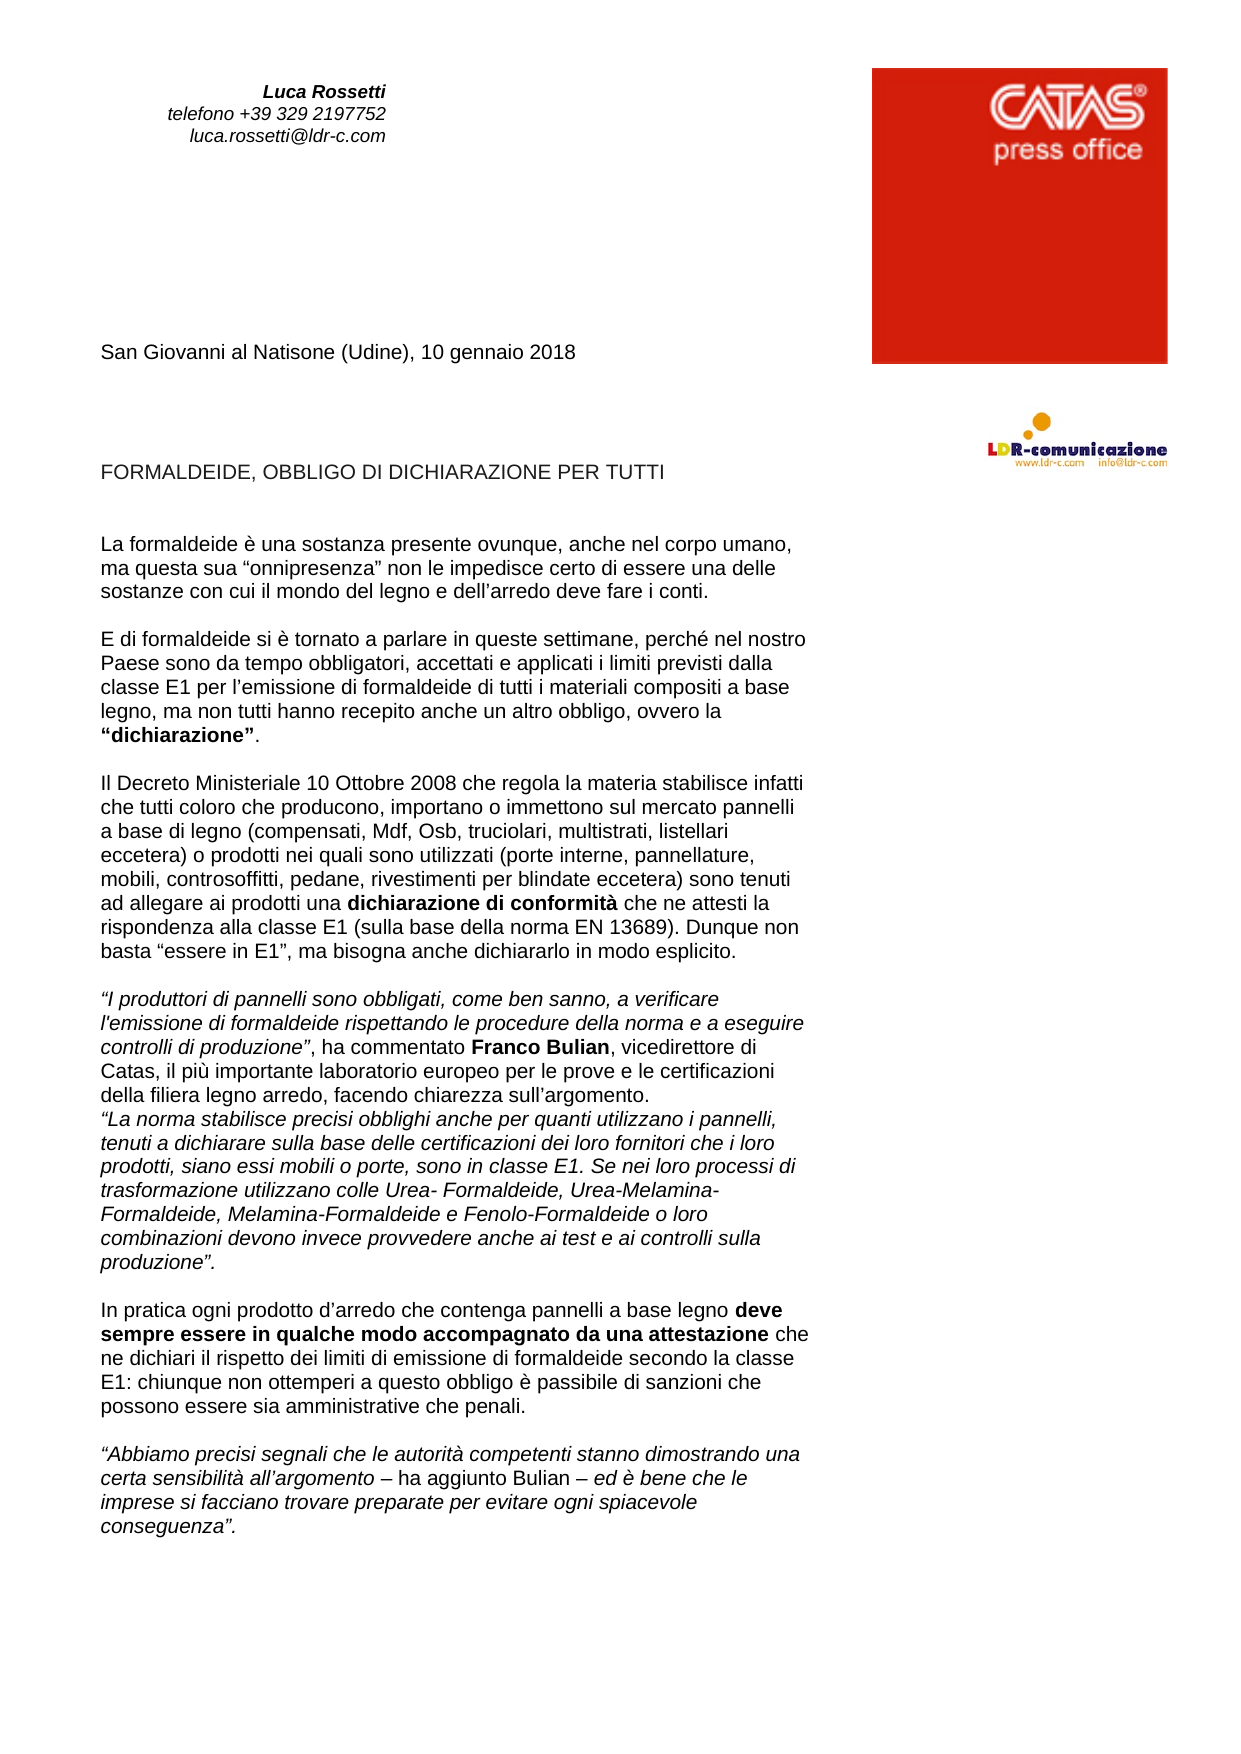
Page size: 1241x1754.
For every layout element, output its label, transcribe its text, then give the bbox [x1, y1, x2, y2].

text “La norma stabilisce precisi obblighi anche per quanti utilizzano i pannelli, tenuti a dichiarare sulla base delle certificazioni dei loro fornitori che i loro prodotti, siano essi mobili o porte, sono in classe E1. Se nei loro processi di trasformazione utilizzano colle Urea- Formaldeide, Urea-Melamina-Formaldeide, Melamina-Formaldeide e Fenolo-Formaldeide o loro combinazioni devono invece provvedere anche ai test e ai controlli sulla produzione”. [100, 1106, 812, 1274]
text San Giovanni al Natisone (Udine), 10 gennaio 2018 [100, 340, 812, 364]
text “Abbiamo precisi segnali che le autorità competenti stanno dimostrando una certa sensibilità all’argomento – ha aggiunto Bulian – ed è bene che le imprese si facciano trovare preparate per evitare ogni spiacevole conseguenza”. [100, 1442, 812, 1538]
text In pratica ogni prodotto d’arredo che contenga pannelli a base legno deve sempre essere in qualche modo accompagnato da una attestazione che ne dichiari il rispetto dei limiti di emissione di formaldeide secondo la classe E1: chiunque non ottemperi a questo obbligo è passibile di sanzioni che possono essere sia amministrative che penali. [100, 1298, 812, 1418]
text La formaldeide è una sostanza presente ovunque, anche nel corpo umano, ma questa sua “onnipresenza” non le impedisce certo di essere una delle sostanze con cui il mondo del legno e dell’arredo deve fare i conti. [100, 531, 812, 603]
picture [983, 407, 1171, 471]
picture [872, 68, 1168, 364]
text E di formaldeide si è tornato a parlare in queste settimane, perché nel nostro Paese sono da tempo obbligatori, accettati e applicati i limiti previsti dalla classe E1 per l’emissione di formaldeide di tutti i materiali compositi a base legno, ma non tutti hanno recepito anche un altro obbligo, ovvero la “dichiarazione”. [100, 627, 812, 747]
text “I produttori di pannelli sono obbligati, come ben sanno, a verificare l'emissione di formaldeide rispettando le procedure della norma e a eseguire controlli di produzione”, ha commentato Franco Bulian, vicedirettore di Catas, il più importante laboratorio europeo per le prove e le certificazioni della filiera legno arredo, facendo chiarezza sull’argomento. [100, 987, 812, 1106]
text FORMALDEIDE, OBBLIGO DI DICHIARAZIONE PER TUTTI [100, 459, 812, 483]
text Il Decreto Ministeriale 10 Ottobre 2008 che regola la materia stabilisce infatti che tutti coloro che producono, importano o immettono sul mercato pannelli a base di legno (compensati, Mdf, Osb, truciolari, multistrati, listellari eccetera) o prodotti nei quali sono utilizzati (porte interne, pannellature, mobili, controsoffitti, pedane, rivestimenti per blindate eccetera) sono tenuti ad allegare ai prodotti una dichiarazione di conformità che ne attesti la rispondenza alla classe E1 (sulla base della norma EN 13689). Dunque non basta “essere in E1”, ma bisogna anche dichiararlo in modo esplicito. [100, 771, 812, 963]
